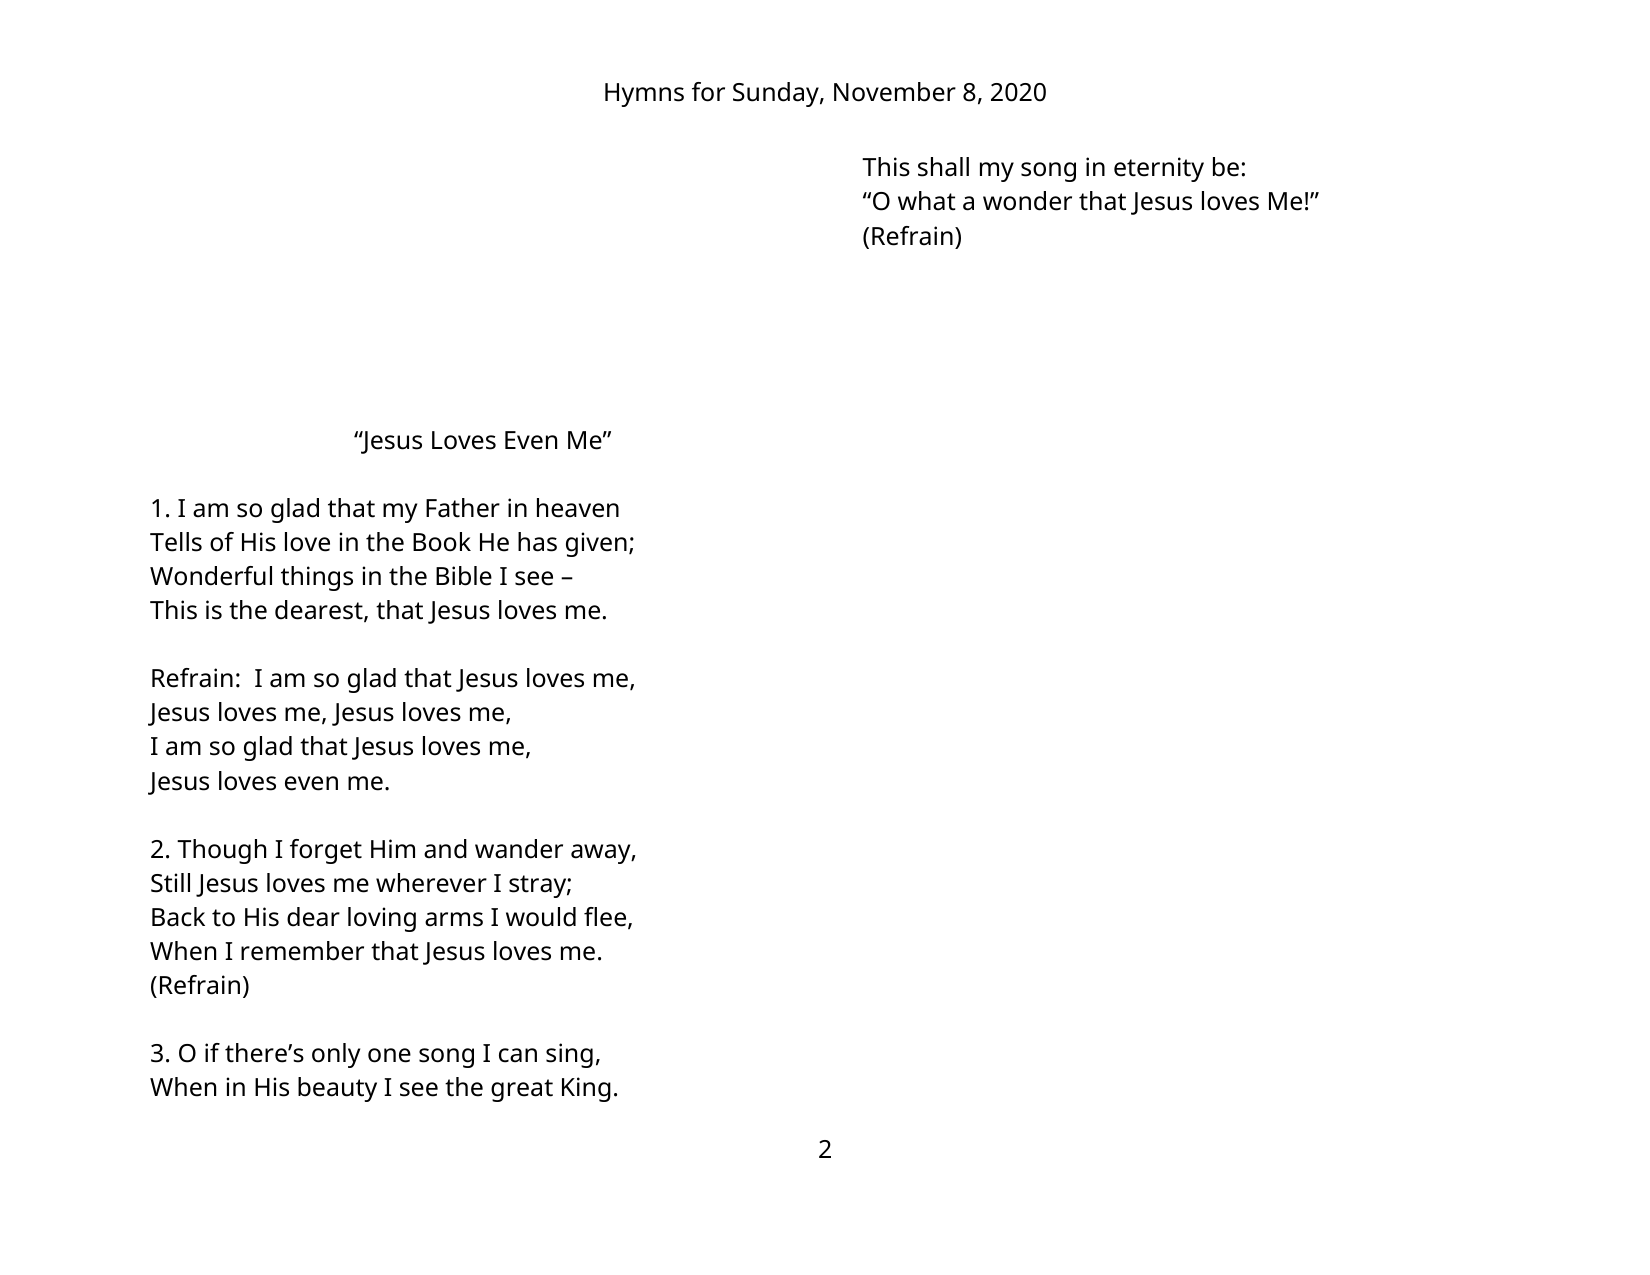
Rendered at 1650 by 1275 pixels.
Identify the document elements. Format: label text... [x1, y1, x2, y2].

text 1. I am so glad that my Father in heaven [150, 491, 816, 525]
text “O what a wonder that Jesus loves Me!” [862, 184, 1528, 218]
text This shall my song in eternity be: [862, 150, 1528, 184]
text When I remember that Jesus loves me. [150, 933, 816, 967]
text (Refrain) [862, 218, 1528, 252]
text “Jesus Loves Even Me” [150, 422, 816, 457]
text I am so glad that Jesus loves me, [150, 729, 816, 763]
text Wonderful things in the Bible I see – [150, 559, 816, 593]
text Still Jesus loves me wherever I stray; [150, 865, 816, 899]
text 2. Though I forget Him and wander away, [150, 831, 816, 865]
text Jesus loves even me. [150, 763, 816, 797]
text (Refrain) [150, 967, 816, 1002]
text Back to His dear loving arms I would flee, [150, 899, 816, 933]
text Refrain: I am so glad that Jesus loves me, [150, 661, 816, 695]
text When in His beauty I see the great King. [150, 1070, 816, 1104]
text Jesus loves me, Jesus loves me, [150, 695, 816, 729]
text This is the dearest, that Jesus loves me. [150, 593, 816, 627]
text 3. O if there’s only one song I can sing, [150, 1036, 816, 1070]
text Tells of His love in the Book He has given; [150, 525, 816, 559]
